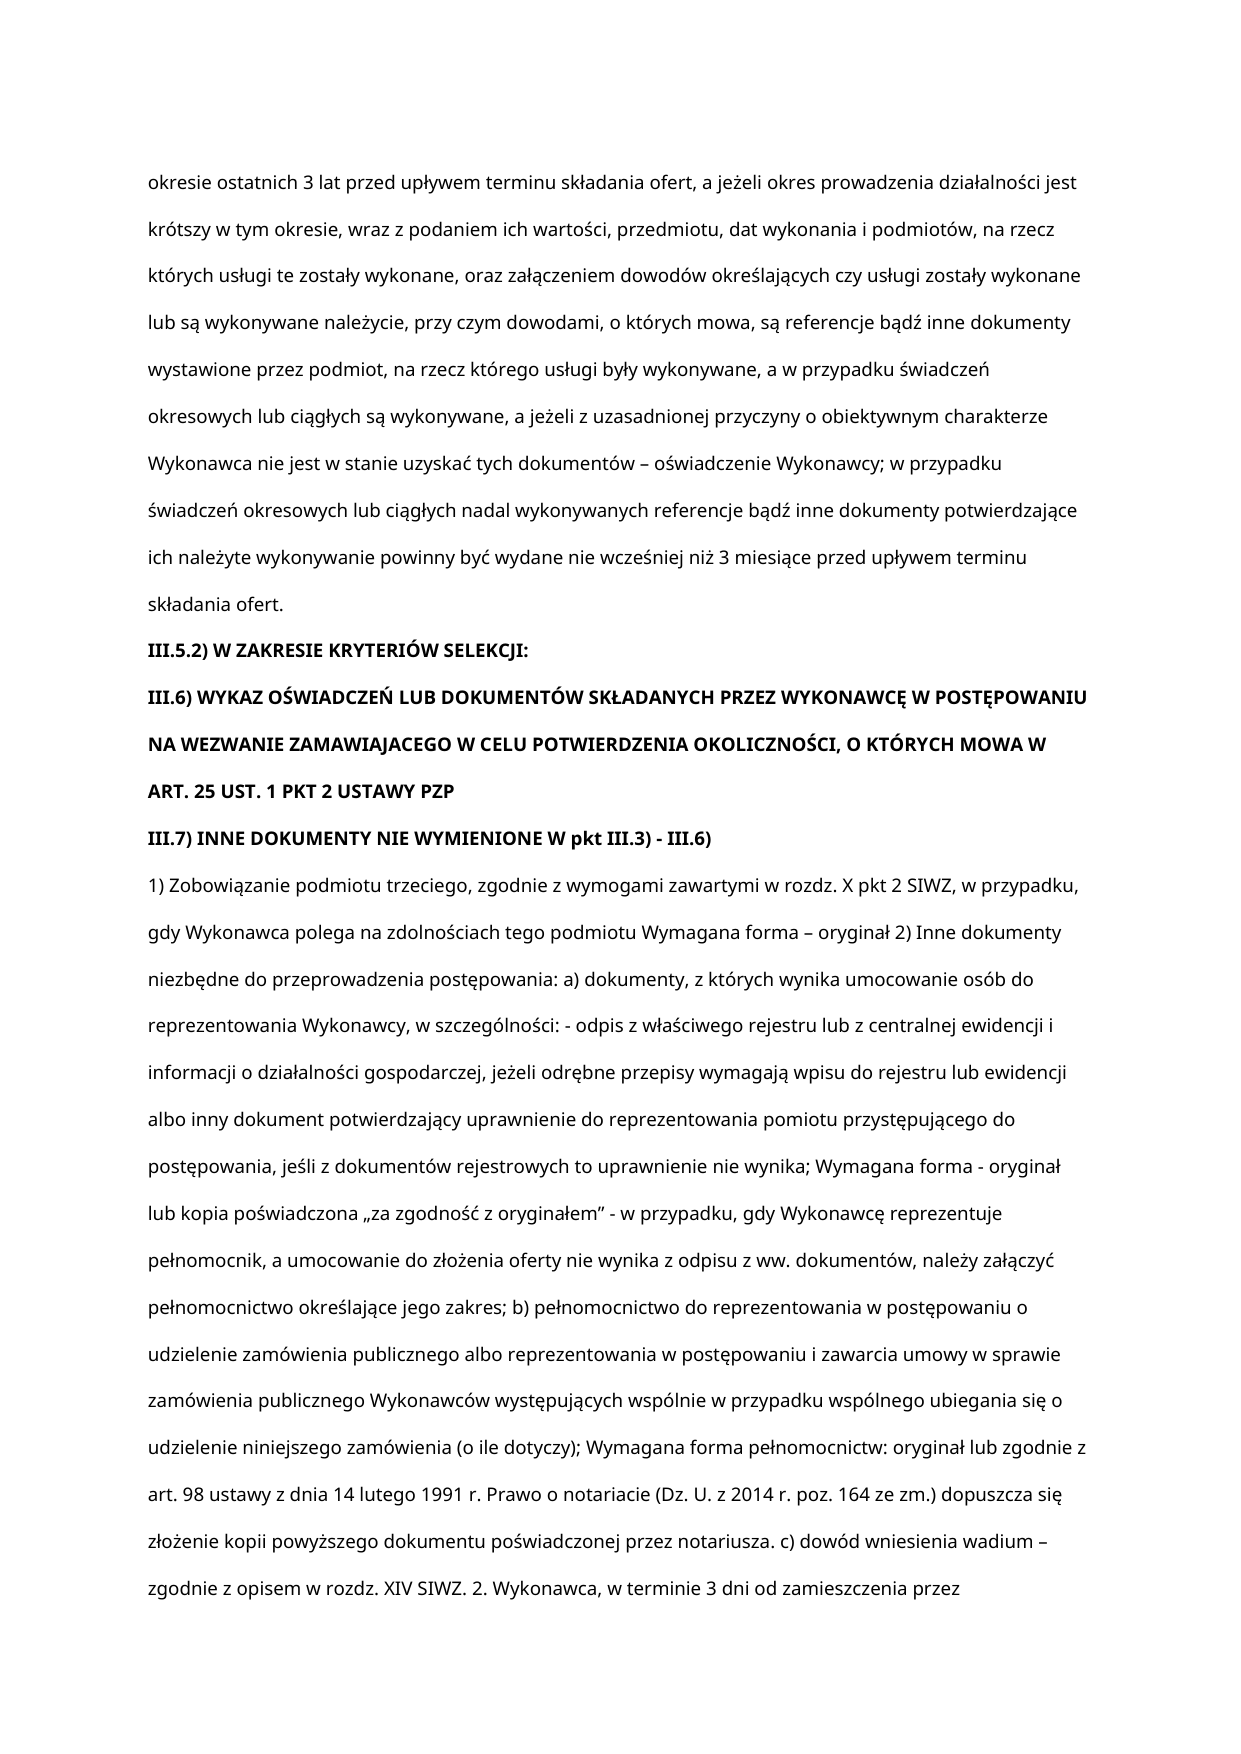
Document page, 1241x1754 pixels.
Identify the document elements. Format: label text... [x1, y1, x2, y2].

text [148, 148, 1093, 663]
text III.6) WYKAZ OŚWIADCZEŃ LUB DOKUMENTÓW SKŁADANYCH PRZEZ WYKONAWCĘ W POSTĘPOWANIU NA WEZWANIE ZAMAWIAJACEGO W CELU POTWIERDZENIA OKOLICZNOŚCI, O KTÓRYCH MOWA W ART. 25 UST. 1 PKT 2 USTAWY PZP [148, 663, 1093, 804]
text III.7) INNE DOKUMENTY NIE WYMIENIONE W pkt III.3) - III.6) [148, 804, 1093, 851]
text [148, 851, 1093, 1601]
